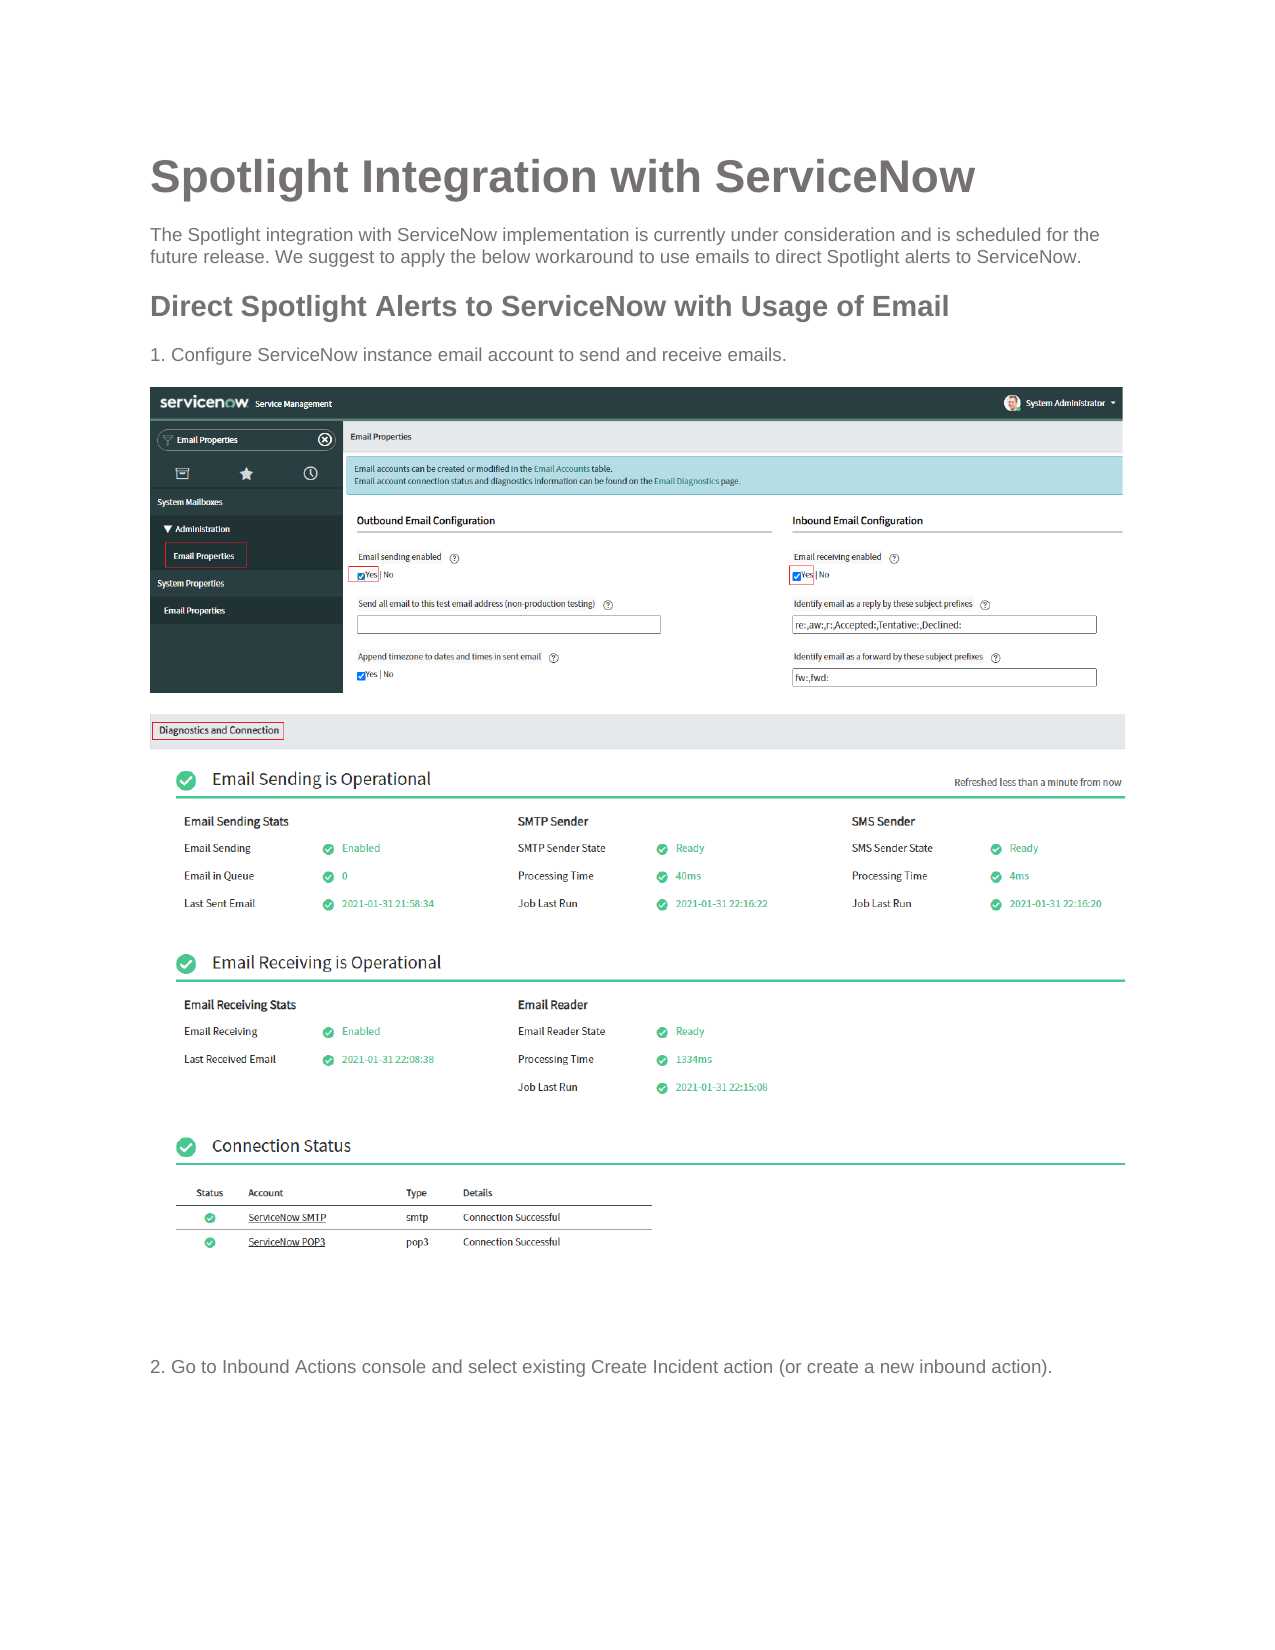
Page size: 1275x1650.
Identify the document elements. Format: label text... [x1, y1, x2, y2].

picture [150, 714, 1125, 1249]
text 1. Configure ServiceNow instance email account to send and receive emails. [150, 344, 1125, 387]
text 2. Go to Inbound Actions console and select existing Create Incident action (or create a new inbound action). [150, 1356, 1125, 1377]
picture [150, 387, 1123, 693]
text The Spotlight integration with ServiceNow implementation is currently under consideration and is scheduled for the future release. We suggest to apply the below workaround to use emails to direct Spotlight alerts to ServiceNow. [150, 224, 1125, 267]
text Direct Spotlight Alerts to ServiceNow with Usage of Email [150, 289, 1125, 344]
text Spotlight Integration with ServiceNow [150, 150, 1125, 203]
